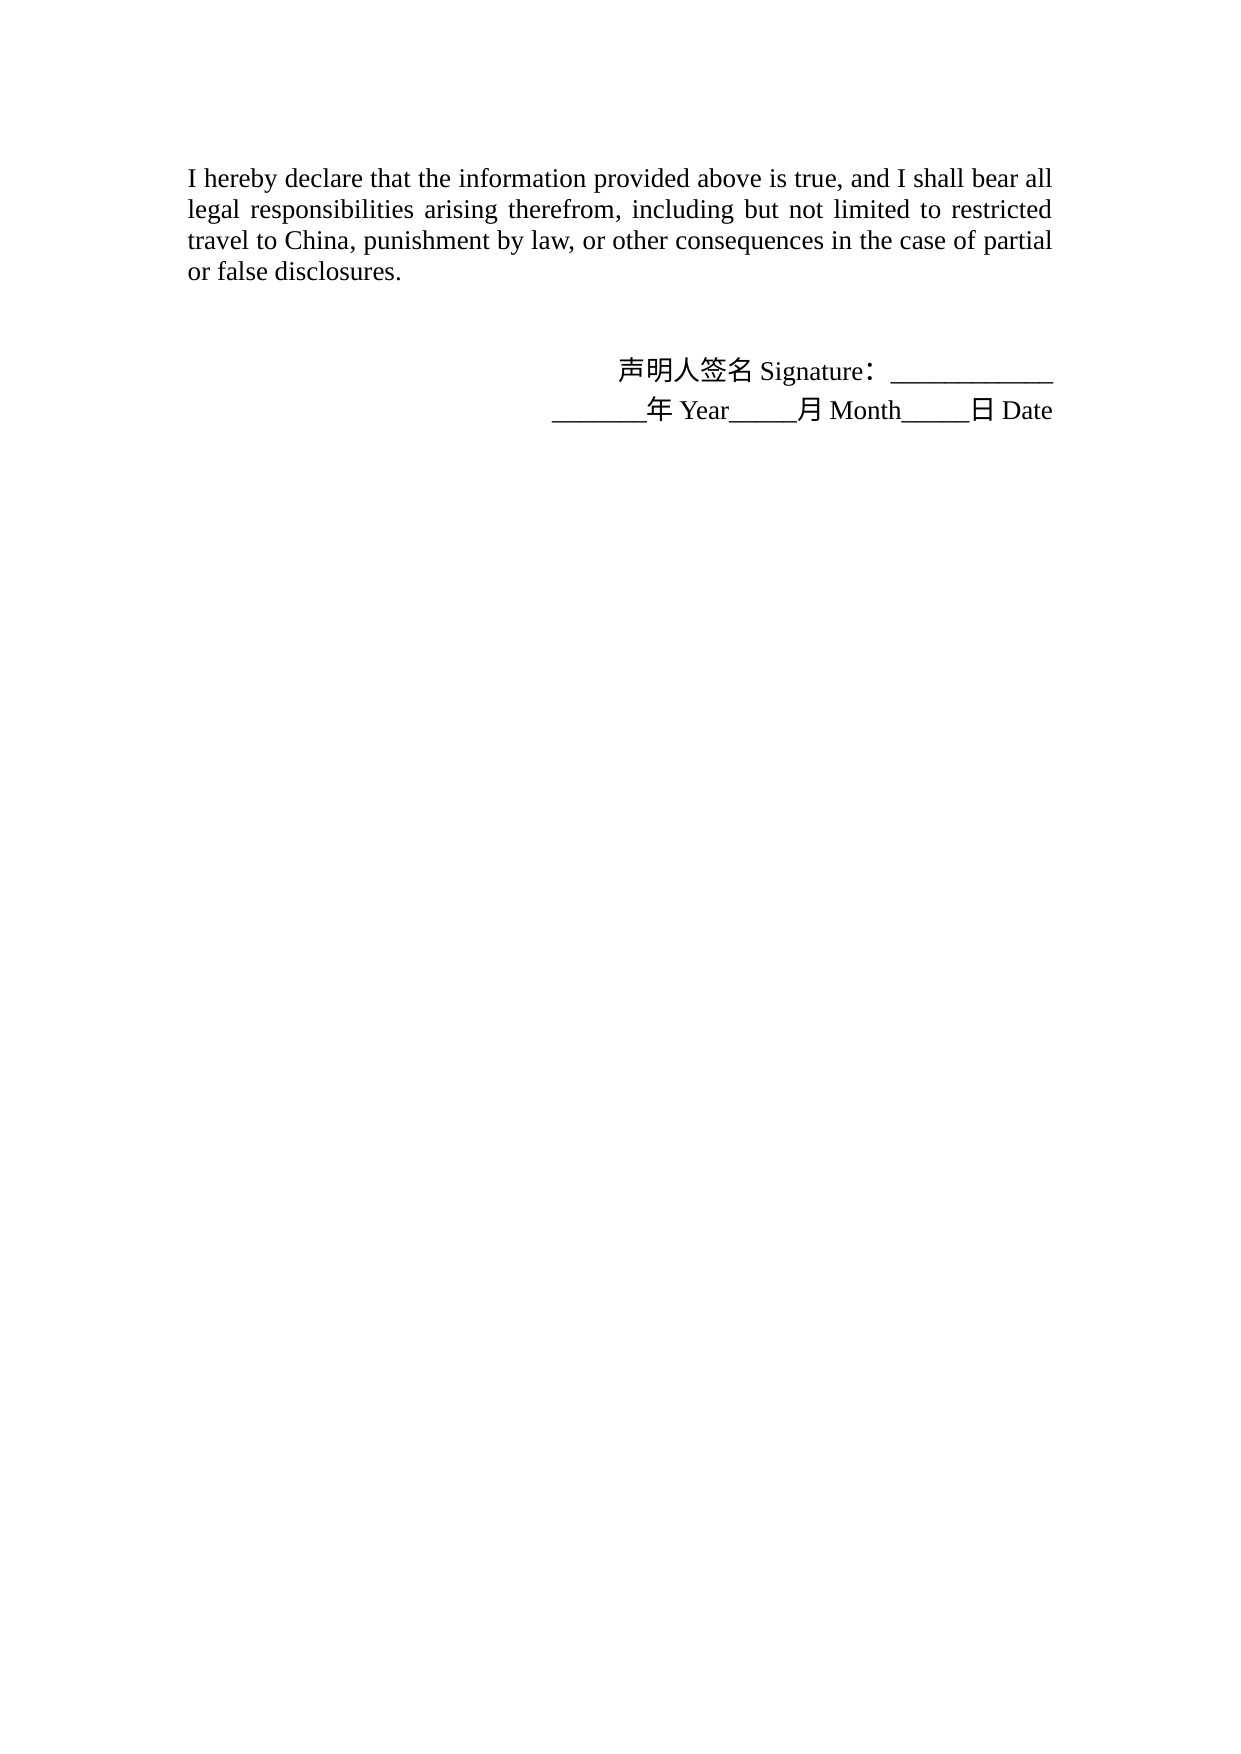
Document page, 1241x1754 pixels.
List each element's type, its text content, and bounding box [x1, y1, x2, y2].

text I hereby declare that the information provided above is true, and I shall bear all legal responsibilities arising therefrom, including but not limited to restricted travel to China, punishment by law, or other consequences in the case of partial or false disclosures. [187, 162, 1053, 287]
text _______年Year_____月Month_____日Date [187, 388, 1053, 427]
text 声明人签名Signature：____________ [187, 349, 1053, 388]
